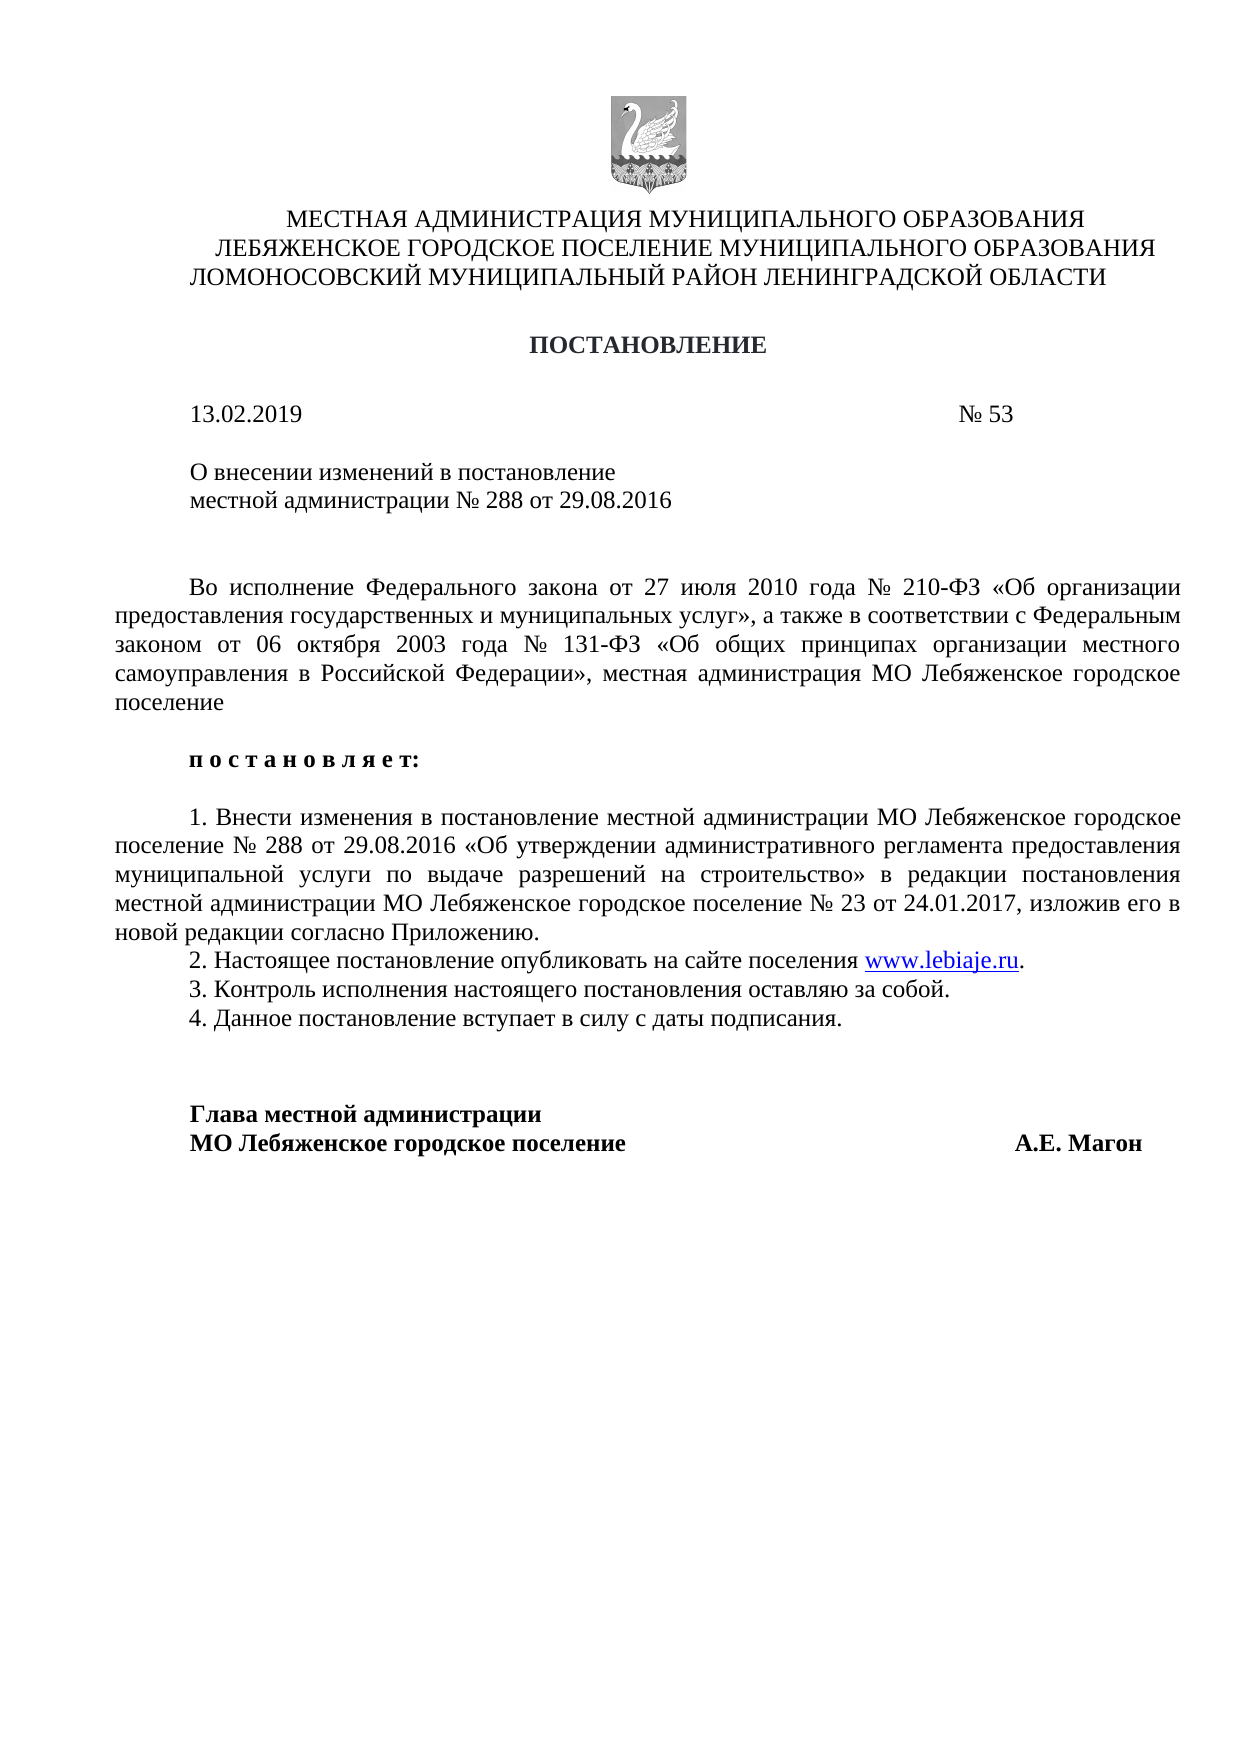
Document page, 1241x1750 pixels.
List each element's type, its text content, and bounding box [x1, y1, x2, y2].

text Во исполнение Федерального закона от 27 июля 2010 года № 210-ФЗ «Об организации предоставления государственных и муниципальных услуг», а также в соответствии с Федеральным законом от 06 октября 2003 года № 131-ФЗ «Об общих принципах организации местного самоуправления в Российской Федерации», местная администрация МО Лебяженское городское поселение [114, 572, 1182, 716]
text 4. Данное постановление вступает в силу с даты подписания. [114, 1003, 1182, 1032]
text п о с т а н о в л я е т: [114, 744, 1182, 773]
text 3. Контроль исполнения настоящего постановления оставляю за собой. [114, 974, 1182, 1003]
subtitle ПОСТАНОВЛЕНИЕ [114, 331, 1182, 359]
text ЛЕБЯЖЕНСКОЕ ГОРОДСКОЕ ПОСЕЛЕНИЕ МУНИЦИПАЛЬНОГО ОБРАЗОВАНИЯ ЛОМОНОСОВСКИЙ МУНИЦИПАЛЬНЫЙ РАЙОН ЛЕНИНГРАДСКОЙ ОБЛАСТИ [114, 233, 1182, 291]
text МО Лебяженское городское поселение А.Е. Магон [114, 1128, 1182, 1156]
text Глава местной администрации [114, 1099, 1182, 1128]
text МЕСТНАЯ АДМИНИСТРАЦИЯ МУНИЦИПАЛЬНОГО ОБРАЗОВАНИЯ [114, 204, 1182, 233]
text 1. Внести изменения в постановление местной администрации МО Лебяженское городское поселение № 288 от 29.08.2016 «Об утверждении административного регламента предоставления муниципальной услуги по выдаче разрешений на строительство» в редакции постановления местной администрации МО Лебяженское городское поселение № 23 от 24.01.2017, изложив его в новой редакции согласно Приложению. [114, 802, 1182, 946]
text О внесении изменений в постановление [114, 457, 1182, 486]
text 2. Настоящее постановление опубликовать на сайте поселения www.lebiaje.ru. [114, 946, 1182, 974]
text 13.02.2019 № 53 [114, 399, 1182, 428]
text местной администрации № 288 от 29.08.2016 [114, 486, 1182, 514]
